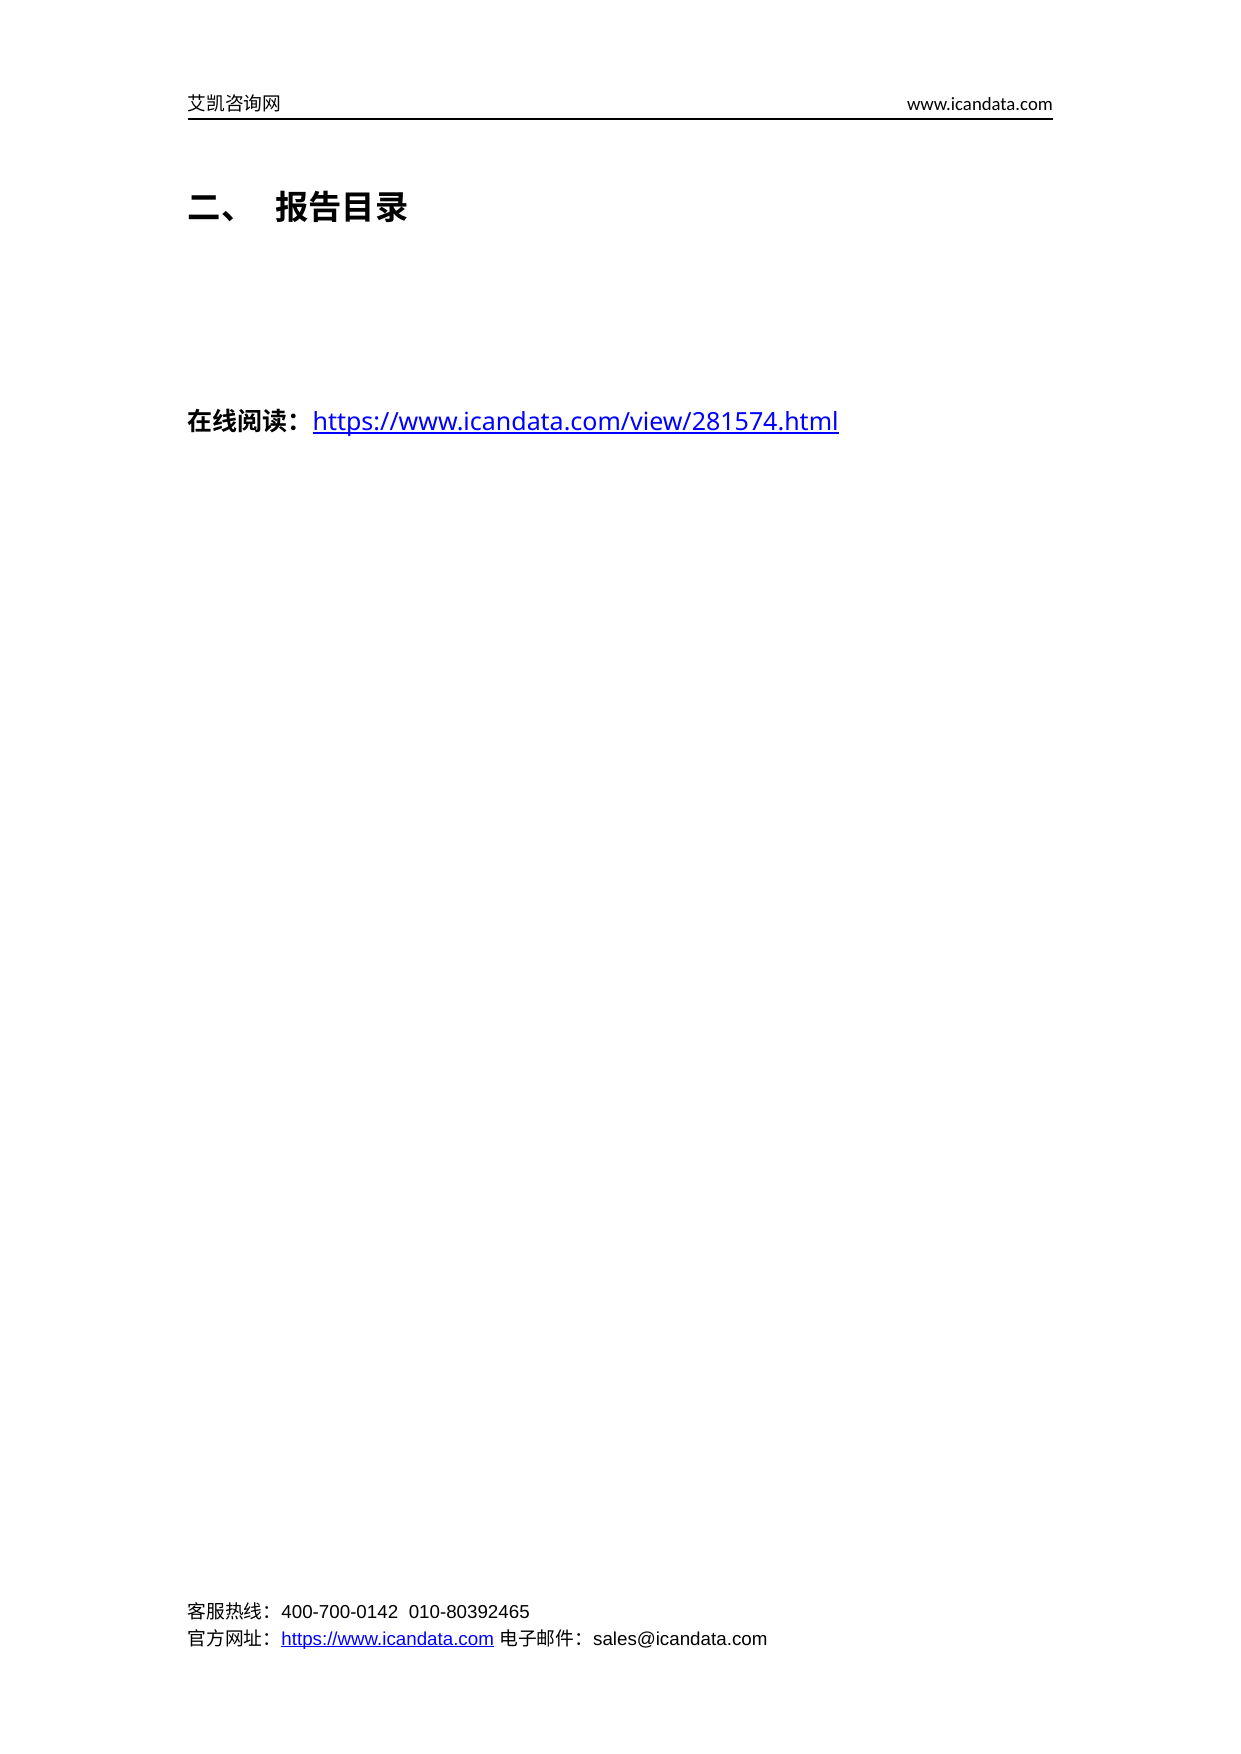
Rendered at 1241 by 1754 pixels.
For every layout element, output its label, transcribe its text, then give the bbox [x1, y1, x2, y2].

text 在线阅读：https://www.icandata.com/view/281574.html [187, 387, 1053, 452]
subtitle 报告目录 [187, 172, 1053, 237]
